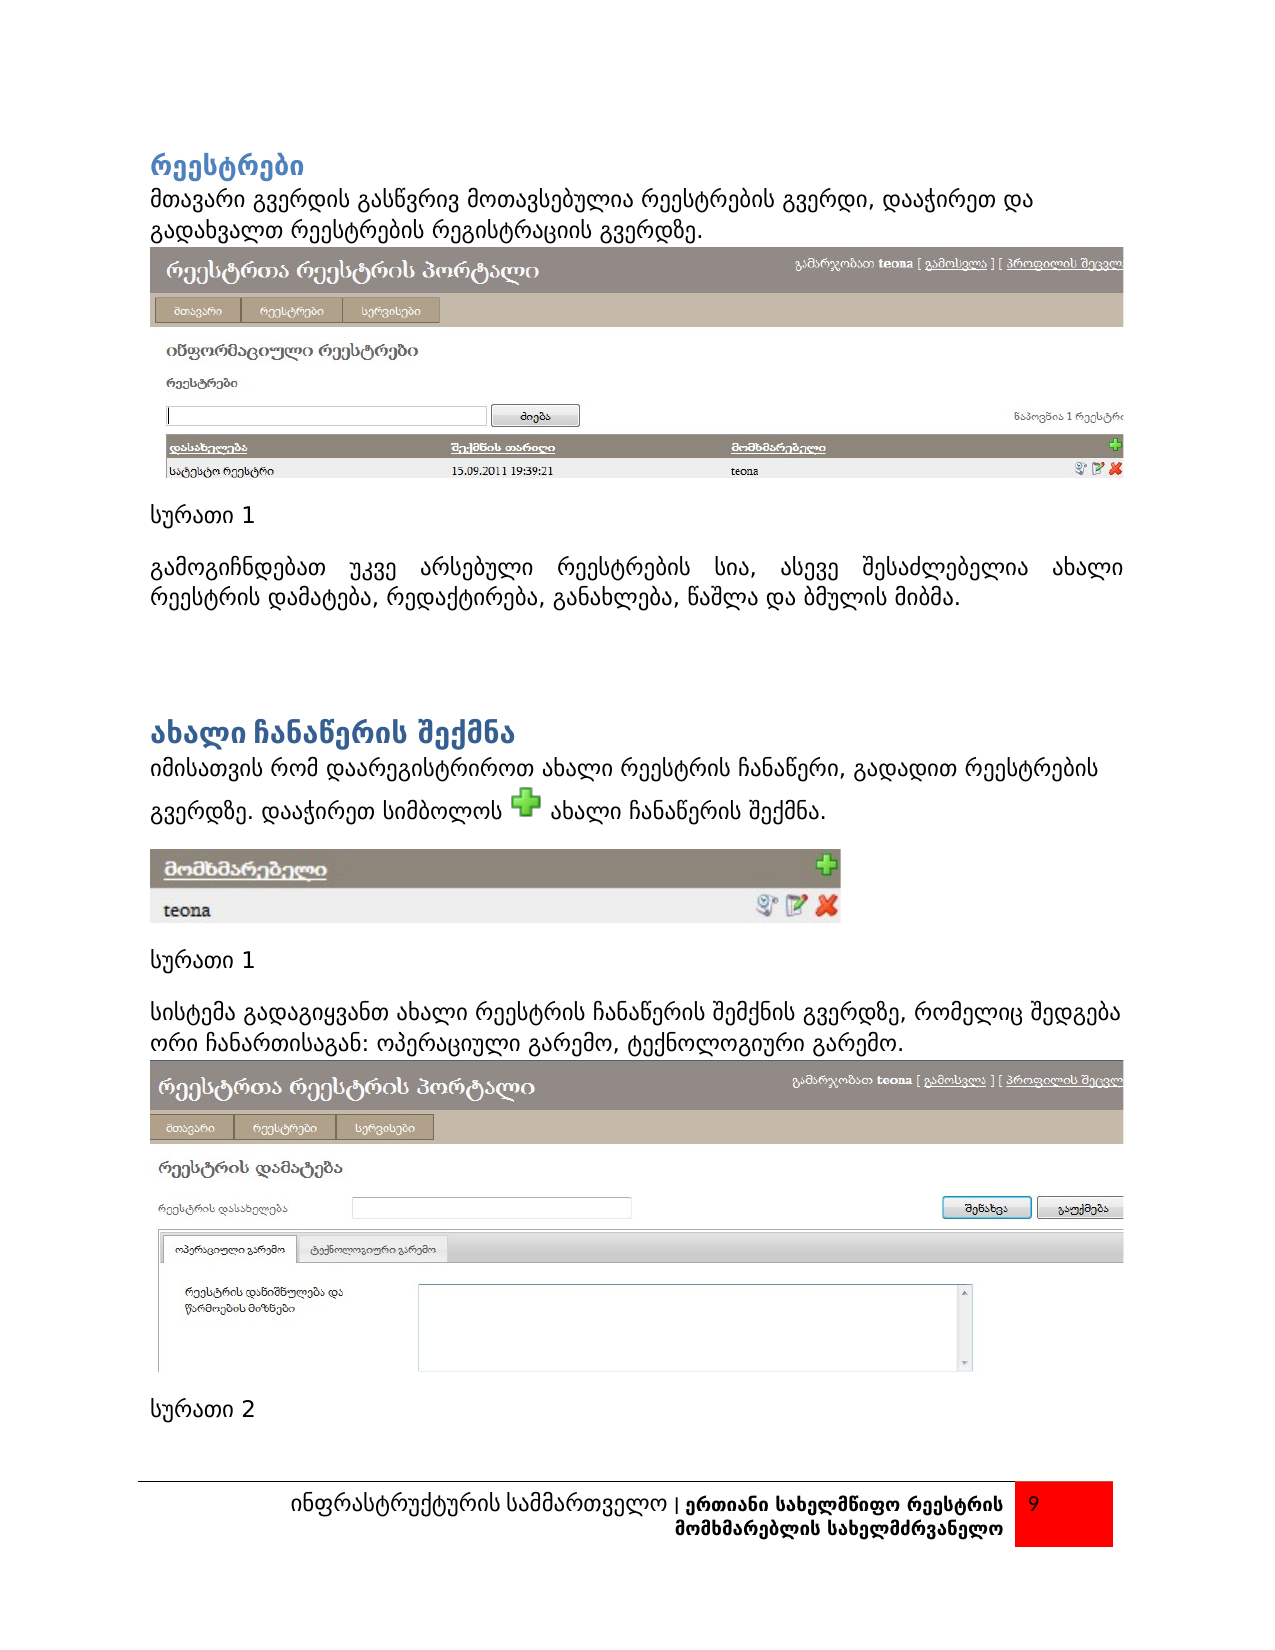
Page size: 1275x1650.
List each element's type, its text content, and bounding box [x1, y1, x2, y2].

text სურათი 2 [150, 1397, 1125, 1423]
text სურათი 1 [150, 502, 1125, 529]
picture [150, 849, 841, 923]
text გამოგიჩნდებათ უკვე არსებული რეესტრების სია, ასევე შესაძლებელია ახალი რეესტრის დამატება, რედაქტირება, განახლება, წაშლა და ბმულის მიბმა. [150, 554, 1125, 611]
subtitle რეესტრები [150, 150, 1125, 182]
picture [510, 786, 543, 819]
picture [150, 1060, 1124, 1372]
subtitle ახალი ჩანაწერის შექმნა [150, 717, 1125, 751]
text სურათი 1 [150, 948, 1125, 974]
picture [150, 247, 1124, 478]
text იმისათვის რომ დაარეგისტრიროთ ახალი რეესტრის ჩანაწერი, გადადით რეესტრების გვერდზე. დააჭირეთ სიმბოლოს ახალი ჩანაწერის შექმნა. [150, 756, 1125, 824]
